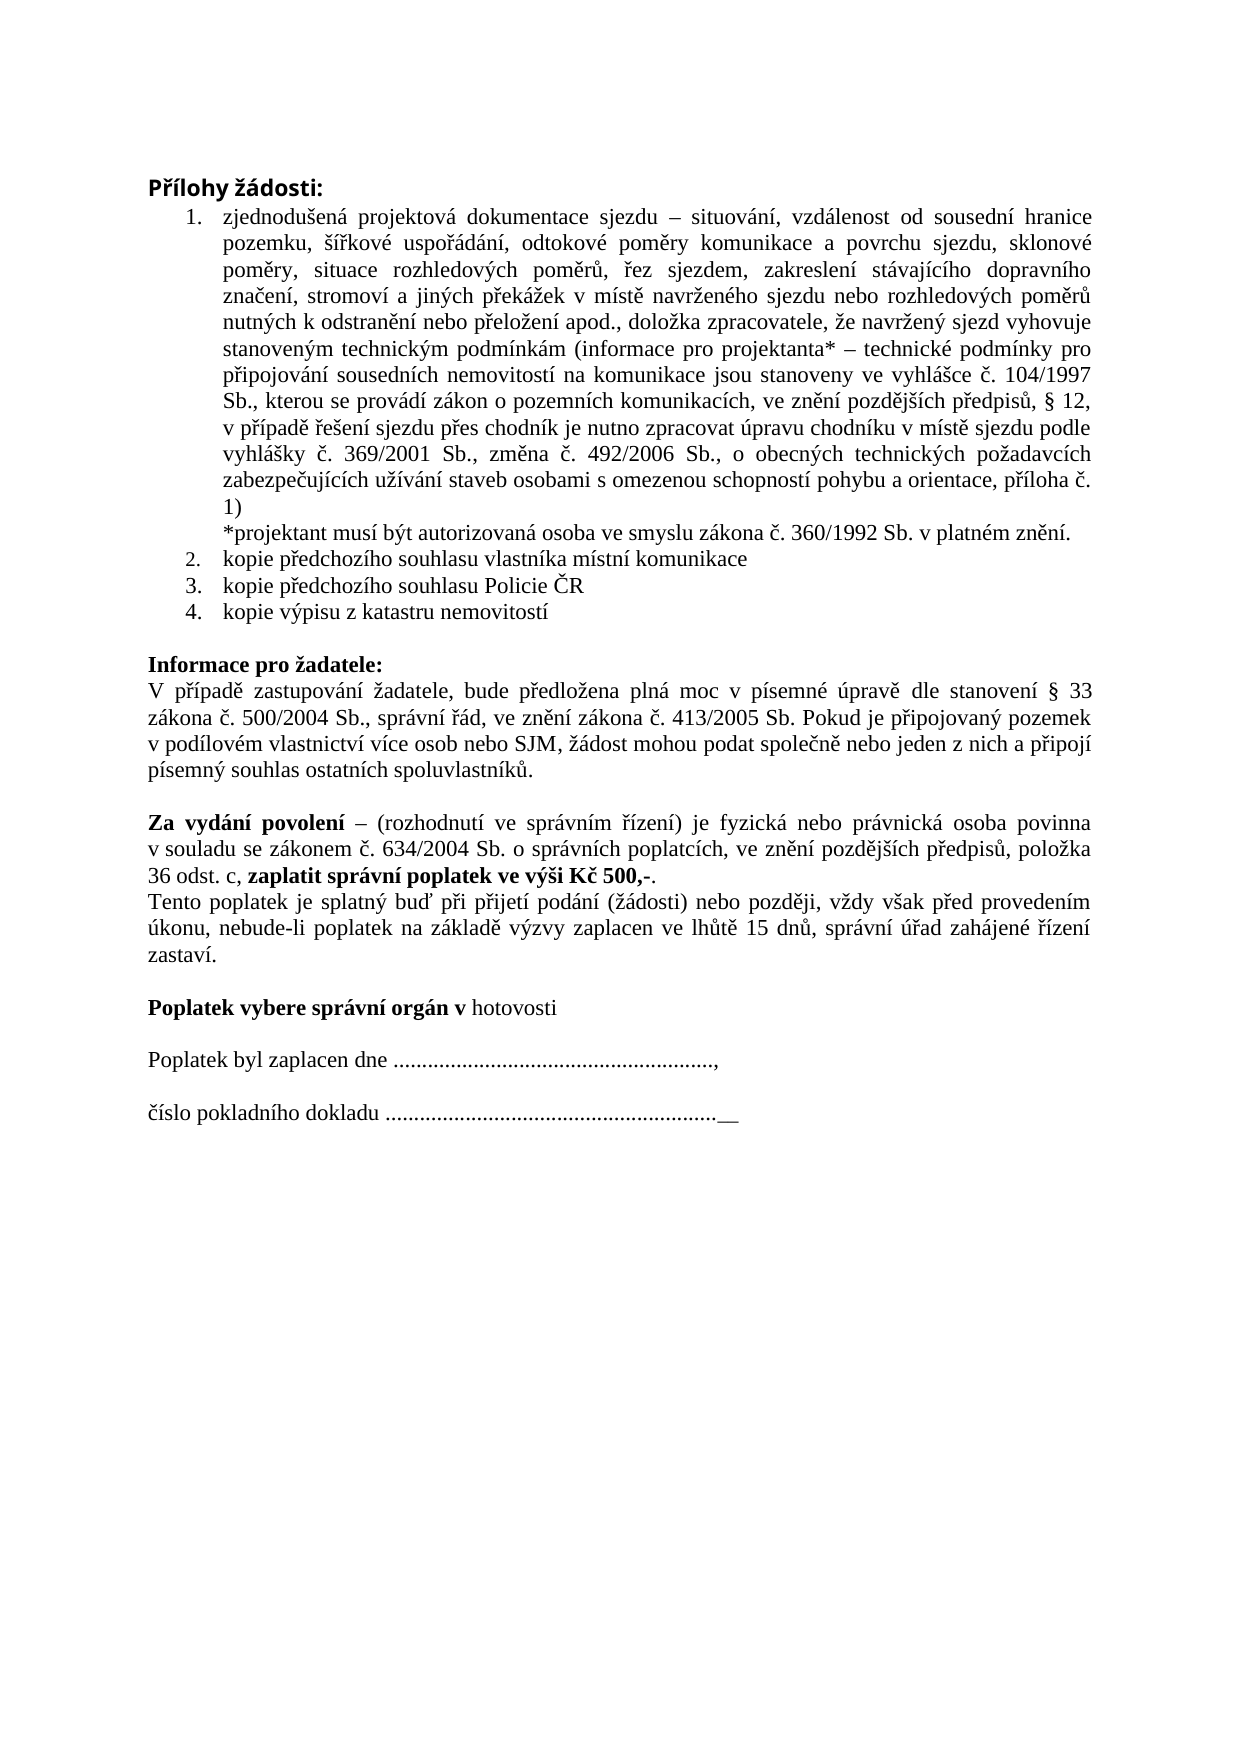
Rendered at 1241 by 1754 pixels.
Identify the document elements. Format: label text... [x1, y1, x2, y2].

text V případě zastupování žadatele, bude předložena plná moc v písemné úpravě dle stanovení § 33 zákona č. 500/2004 Sb., správní řád, ve znění zákona č. 413/2005 Sb. Pokud je připojovaný pozemek v podílovém vlastnictví více osob nebo SJM, žádost mohou podat společně nebo jeden z nich a připojí písemný souhlas ostatních spoluvlastníků. [148, 677, 1093, 783]
list kopie výpisu z katastru nemovitostí [185, 598, 1093, 624]
text Přílohy žádosti: [148, 172, 1093, 203]
text Tento poplatek je splatný buď při přijetí podání (žádosti) nebo později, vždy však před provedením úkonu, nebude-li poplatek na základě výzvy zaplacen ve lhůtě 15 dnů, správní úřad zahájené řízení zastaví. [148, 888, 1093, 967]
list zjednodušená projektová dokumentace sjezdu – situování, vzdálenost od sousední hranice pozemku, šířkové uspořádání, odtokové poměry komunikace a povrchu sjezdu, sklonové poměry, situace rozhledových poměrů, řez sjezdem, zakreslení stávajícího dopravního značení, stromoví a jiných překážek v místě navrženého sjezdu nebo rozhledových poměrů nutných k odstranění nebo přeložení apod., doložka zpracovatele, že navržený sjezd vyhovuje stanoveným technickým podmínkám (informace pro projektanta* – technické podmínky pro připojování sousedních nemovitostí na komunikace jsou stanoveny ve vyhlášce č. 104/1997 Sb., kterou se provádí zákon o pozemních komunikacích, ve znění pozdějších předpisů, § 12, v případě řešení sjezdu přes chodník je nutno zpracovat úpravu chodníku v místě sjezdu podle vyhlášky č. 369/2001 Sb., změna č. 492/2006 Sb., o obecných technických požadavcích zabezpečujících užívání staveb osobami s omezenou schopností pohybu a orientace, příloha č. 1) [185, 203, 1093, 519]
text Informace pro žadatele: [148, 651, 1093, 677]
text číslo pokladního dokladu ..........................................................__ [148, 1099, 1093, 1125]
list kopie předchozího souhlasu vlastníka místní komunikace [185, 546, 1093, 572]
list kopie předchozího souhlasu Policie ČR [185, 572, 1093, 598]
list *projektant musí být autorizovaná osoba ve smyslu zákona č. 360/1992 Sb. v platném znění. [223, 519, 1093, 546]
text Poplatek byl zaplacen dne ........................................................, [148, 1046, 1093, 1073]
text Za vydání povolení – (rozhodnutí ve správním řízení) je fyzická nebo právnická osoba povinna v souladu se zákonem č. 634/2004 Sb. o správních poplatcích, ve znění pozdějších předpisů, položka 36 odst. c, zaplatit správní poplatek ve výši Kč 500,-. [148, 809, 1093, 888]
text Poplatek vybere správní orgán v hotovosti [148, 993, 1093, 1020]
